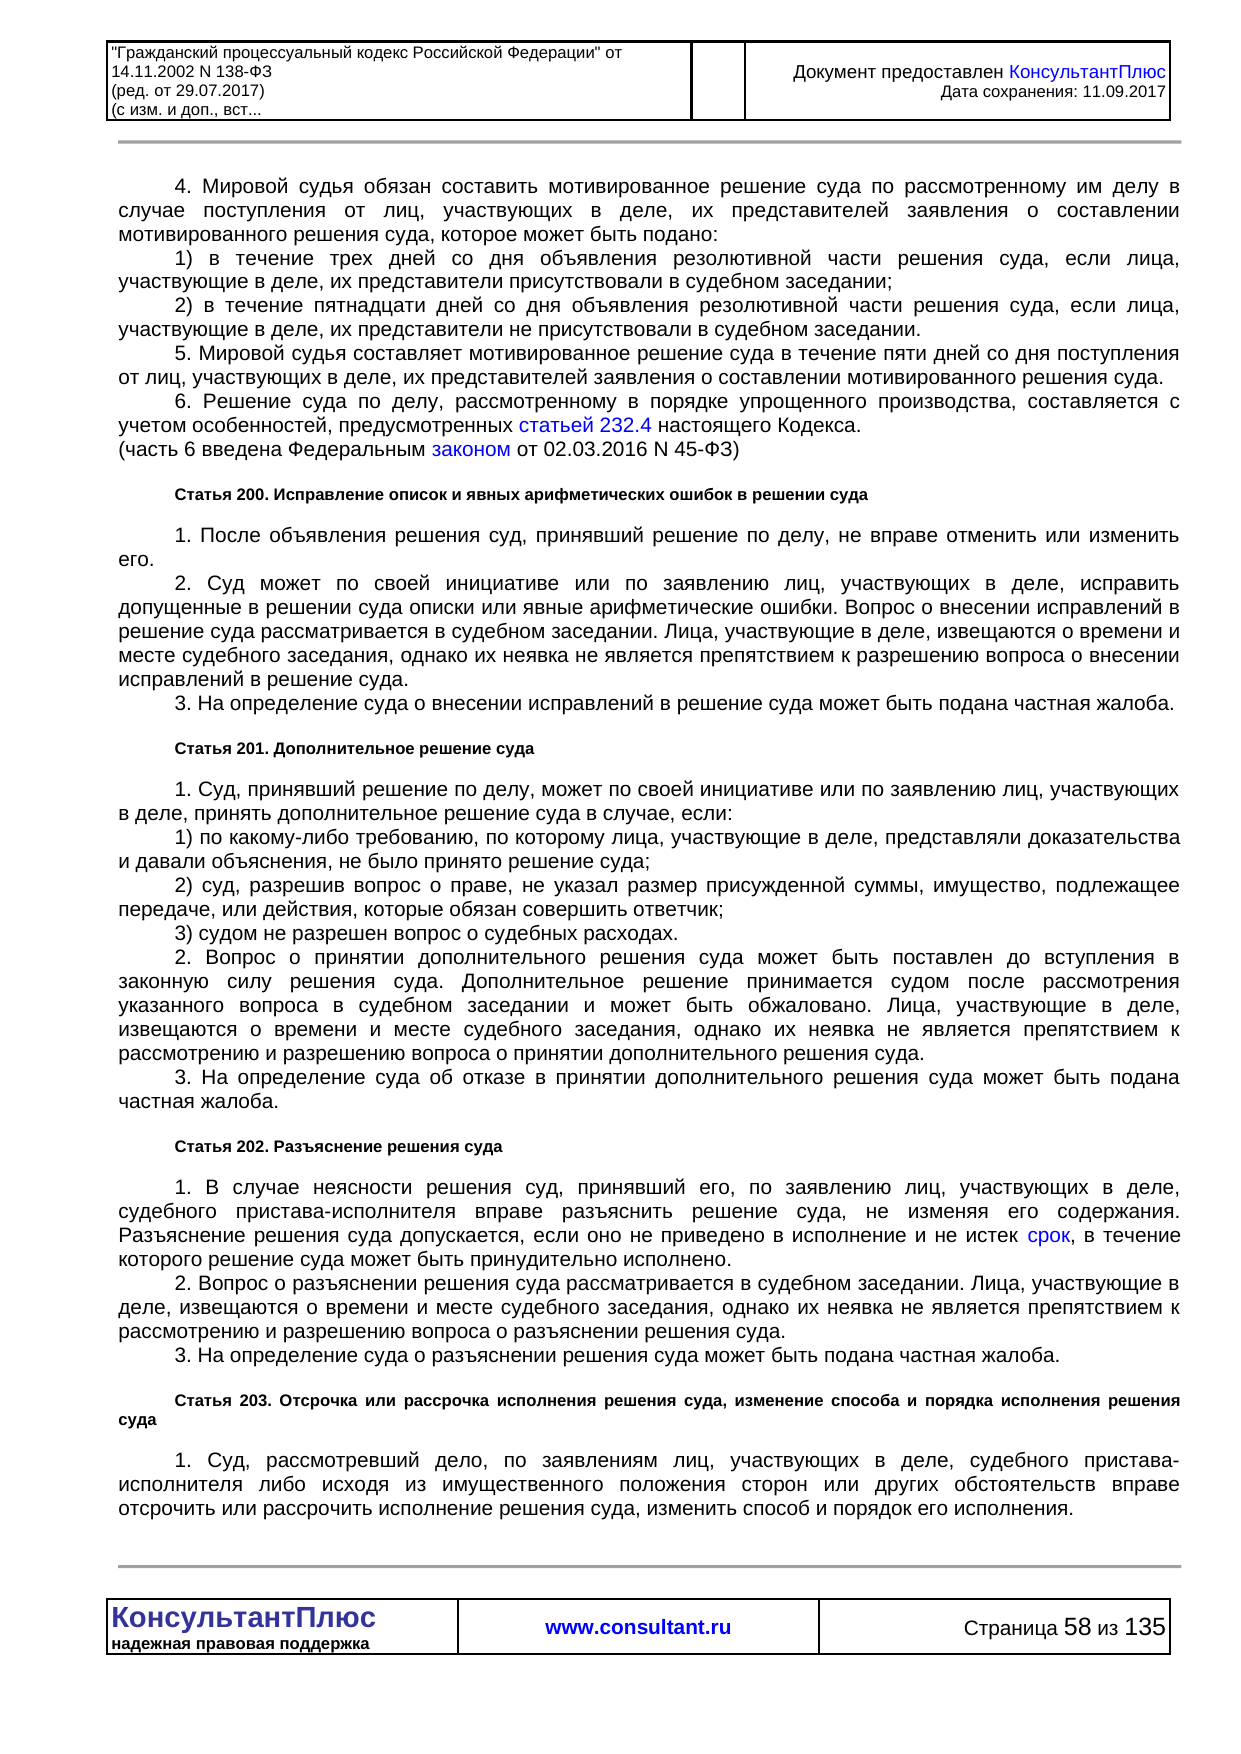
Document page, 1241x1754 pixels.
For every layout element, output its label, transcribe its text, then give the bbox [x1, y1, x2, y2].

text 3. На определение суда об отказе в принятии дополнительного решения суда может быть подана частная жалоба. [118, 1065, 1181, 1113]
text 4. Мировой судья обязан составить мотивированное решение суда по рассмотренному им делу в случае поступления от лиц, участвующих в деле, их представителей заявления о составлении мотивированного решения суда, которое может быть подано: [118, 173, 1181, 245]
text 1. После объявления решения суд, принявший решение по делу, не вправе отменить или изменить его. [118, 523, 1181, 571]
text Статья 200. Исправление описок и явных арифметических ошибок в решении суда [118, 485, 1181, 504]
text 5. Мировой судья составляет мотивированное решение суда в течение пяти дней со дня поступления от лиц, участвующих в деле, их представителей заявления о составлении мотивированного решения суда. [118, 341, 1181, 389]
text (часть 6 введена Федеральным законом от 02.03.2016 N 45-ФЗ) [118, 437, 1181, 461]
text 1. В случае неясности решения суд, принявший его, по заявлению лиц, участвующих в деле, судебного пристава-исполнителя вправе разъяснить решение суда, не изменяя его содержания. Разъяснение решения суда допускается, если оно не приведено в исполнение и не истек срок, в течение которого решение суда может быть принудительно исполнено. [118, 1175, 1181, 1271]
text 1) в течение трех дней со дня объявления резолютивной части решения суда, если лица, участвующие в деле, их представители присутствовали в судебном заседании; [118, 245, 1181, 293]
text 3. На определение суда о внесении исправлений в решение суда может быть подана частная жалоба. [118, 691, 1181, 715]
text Статья 202. Разъяснение решения суда [118, 1137, 1181, 1156]
text Статья 203. Отсрочка или рассрочка исполнения решения суда, изменение способа и порядка исполнения решения суда [118, 1391, 1181, 1429]
text 2) суд, разрешив вопрос о праве, не указал размер присужденной суммы, имущество, подлежащее передаче, или действия, которые обязан совершить ответчик; [118, 873, 1181, 921]
text 2. Суд может по своей инициативе или по заявлению лиц, участвующих в деле, исправить допущенные в решении суда описки или явные арифметические ошибки. Вопрос о внесении исправлений в решение суда рассматривается в судебном заседании. Лица, участвующие в деле, извещаются о времени и месте судебного заседания, однако их неявка не является препятствием к разрешению вопроса о внесении исправлений в решение суда. [118, 571, 1181, 691]
text 3) судом не разрешен вопрос о судебных расходах. [118, 921, 1181, 945]
text Статья 201. Дополнительное решение суда [118, 739, 1181, 758]
text 6. Решение суда по делу, рассмотренному в порядке упрощенного производства, составляется с учетом особенностей, предусмотренных статьей 232.4 настоящего Кодекса. [118, 389, 1181, 437]
text 2. Вопрос о разъяснении решения суда рассматривается в судебном заседании. Лица, участвующие в деле, извещаются о времени и месте судебного заседания, однако их неявка не является препятствием к рассмотрению и разрешению вопроса о разъяснении решения суда. [118, 1271, 1181, 1343]
text 1) по какому-либо требованию, по которому лица, участвующие в деле, представляли доказательства и давали объяснения, не было принято решение суда; [118, 825, 1181, 873]
text 2) в течение пятнадцати дней со дня объявления резолютивной части решения суда, если лица, участвующие в деле, их представители не присутствовали в судебном заседании. [118, 293, 1181, 341]
text 1. Суд, рассмотревший дело, по заявлениям лиц, участвующих в деле, судебного пристава-исполнителя либо исходя из имущественного положения сторон или других обстоятельств вправе отсрочить или рассрочить исполнение решения суда, изменить способ и порядок его исполнения. [118, 1448, 1181, 1520]
text 1. Суд, принявший решение по делу, может по своей инициативе или по заявлению лиц, участвующих в деле, принять дополнительное решение суда в случае, если: [118, 777, 1181, 825]
text 2. Вопрос о принятии дополнительного решения суда может быть поставлен до вступления в законную силу решения суда. Дополнительное решение принимается судом после рассмотрения указанного вопроса в судебном заседании и может быть обжаловано. Лица, участвующие в деле, извещаются о времени и месте судебного заседания, однако их неявка не является препятствием к рассмотрению и разрешению вопроса о принятии дополнительного решения суда. [118, 945, 1181, 1065]
text 3. На определение суда о разъяснении решения суда может быть подана частная жалоба. [118, 1343, 1181, 1367]
